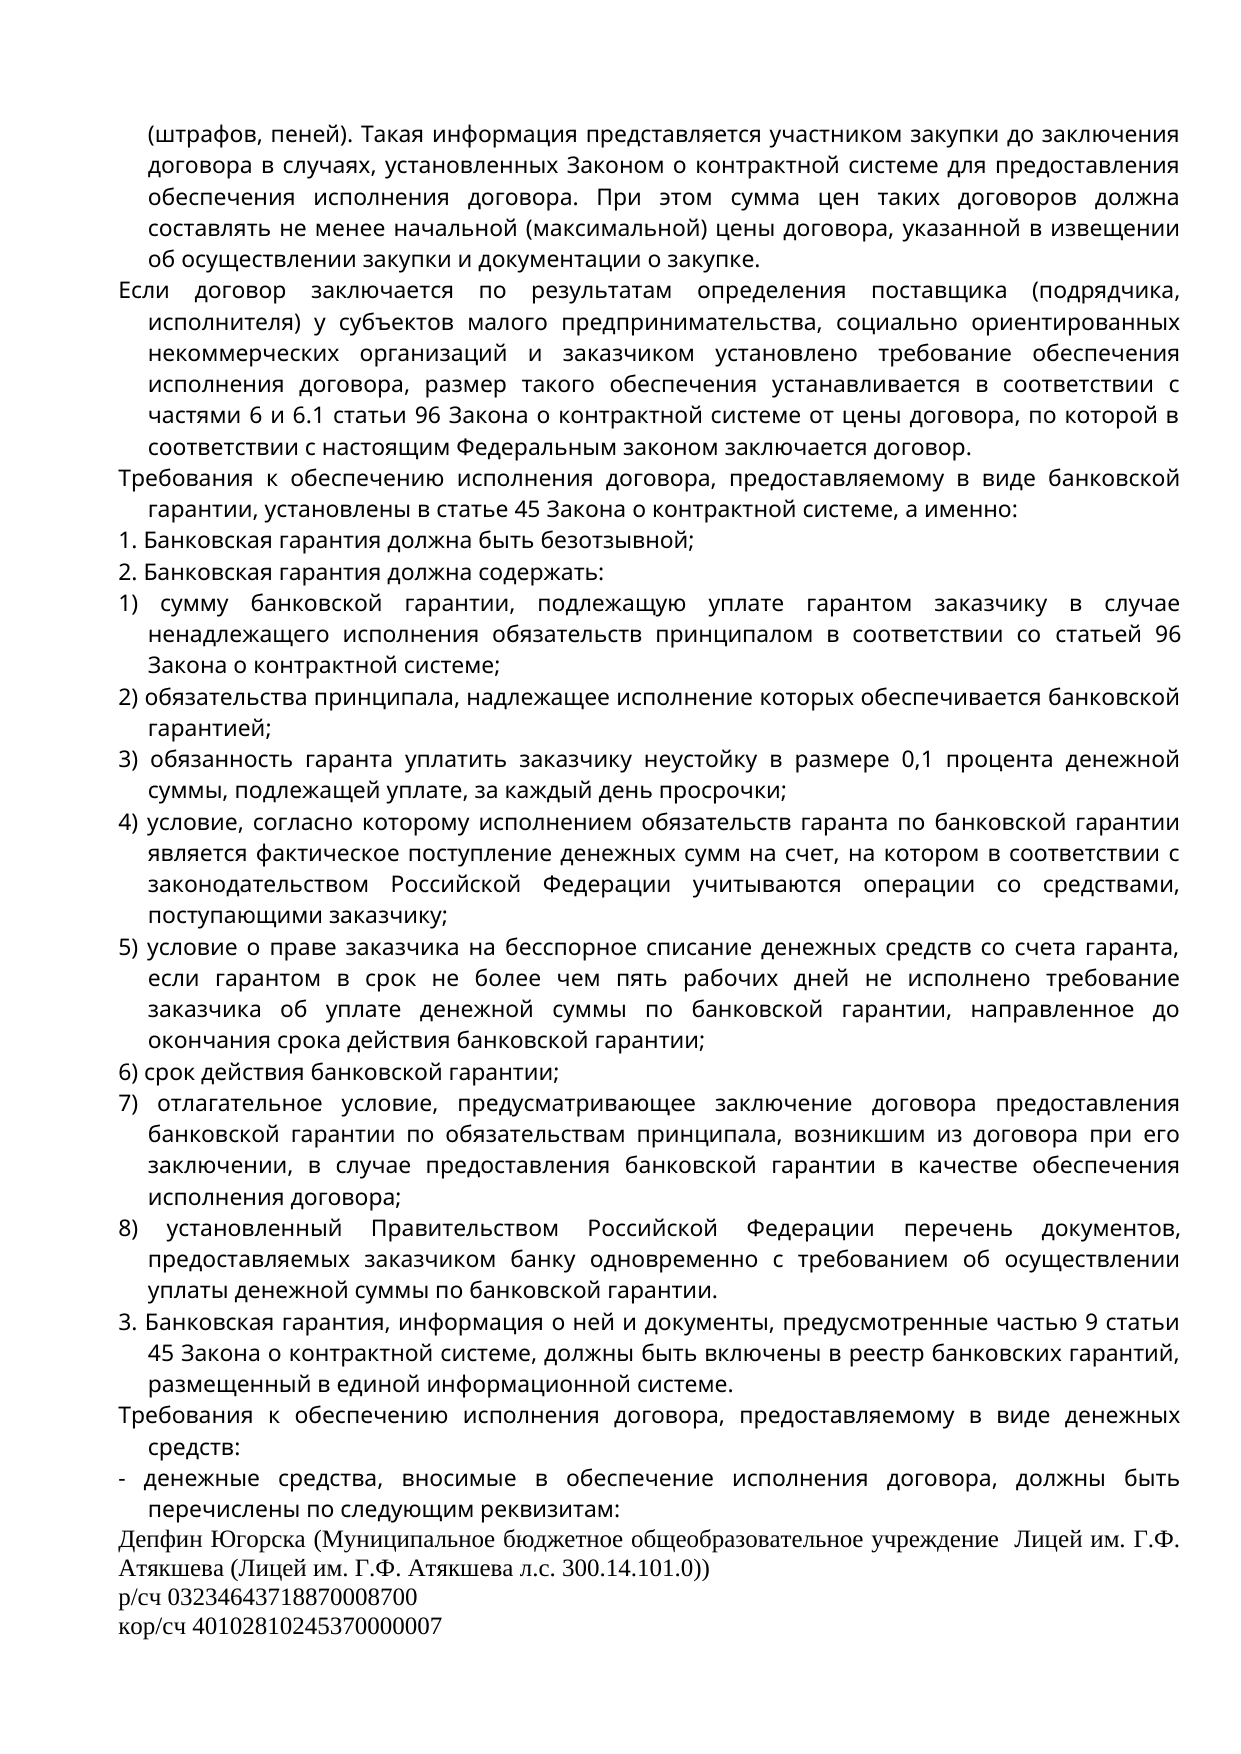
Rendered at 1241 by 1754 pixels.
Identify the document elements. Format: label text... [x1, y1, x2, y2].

text 2. Банковская гарантия должна содержать: [118, 556, 1181, 587]
text - денежные средства, вносимые в обеспечение исполнения договора, должны быть перечислены по следующим реквизитам: [118, 1462, 1181, 1524]
text Если договор заключается по результатам определения поставщика (подрядчика, исполнителя) у субъектов малого предпринимательства, социально ориентированных некоммерческих организаций и заказчиком установлено требование обеспечения исполнения договора, размер такого обеспечения устанавливается в соответствии с частями 6 и 6.1 статьи 96 Закона о контрактной системе от цены договора, по которой в соответствии с настоящим Федеральным законом заключается договор. [118, 274, 1181, 462]
text 4) условие, согласно которому исполнением обязательств гаранта по банковской гарантии является фактическое поступление денежных сумм на счет, на котором в соответствии с законодательством Российской Федерации учитываются операции со средствами, поступающими заказчику; [118, 806, 1181, 931]
text 3. Банковская гарантия, информация о ней и документы, предусмотренные частью 9 статьи 45 Закона о контрактной системе, должны быть включены в реестр банковских гарантий, размещенный в единой информационной системе. [118, 1306, 1181, 1399]
text 1) сумму банковской гарантии, подлежащую уплате гарантом заказчику в случае ненадлежащего исполнения обязательств принципалом в соответствии со статьей 96 Закона о контрактной системе; [118, 587, 1181, 681]
text 2) обязательства принципала, надлежащее исполнение которых обеспечивается банковской гарантией; [118, 681, 1181, 743]
text 1. Банковская гарантия должна быть безотзывной; [118, 524, 1181, 556]
text кор/сч 40102810245370000007 [118, 1611, 1181, 1639]
text 5) условие о праве заказчика на бесспорное списание денежных средств со счета гаранта, если гарантом в срок не более чем пять рабочих дней не исполнено требование заказчика об уплате денежной суммы по банковской гарантии, направленное до окончания срока действия банковской гарантии; [118, 931, 1181, 1056]
text 7) отлагательное условие, предусматривающее заключение договора предоставления банковской гарантии по обязательствам принципала, возникшим из договора при его заключении, в случае предоставления банковской гарантии в качестве обеспечения исполнения договора; [118, 1087, 1181, 1212]
text р/сч 03234643718870008700 [118, 1582, 1181, 1611]
text Депфин Югорска (Муниципальное бюджетное общеобразовательное учреждение Лицей им. Г.Ф. Атякшева (Лицей им. Г.Ф. Атякшева л.с. 300.14.101.0)) [118, 1524, 1181, 1582]
text 8) установленный Правительством Российской Федерации перечень документов, предоставляемых заказчиком банку одновременно с требованием об осуществлении уплаты денежной суммы по банковской гарантии. [118, 1212, 1181, 1306]
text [118, 118, 1181, 274]
text Требования к обеспечению исполнения договора, предоставляемому в виде денежных средств: [118, 1399, 1181, 1462]
text 3) обязанность гаранта уплатить заказчику неустойку в размере 0,1 процента денежной суммы, подлежащей уплате, за каждый день просрочки; [118, 743, 1181, 806]
text Требования к обеспечению исполнения договора, предоставляемому в виде банковской гарантии, установлены в статье 45 Закона о контрактной системе, а именно: [118, 462, 1181, 524]
text 6) срок действия банковской гарантии; [118, 1056, 1181, 1087]
